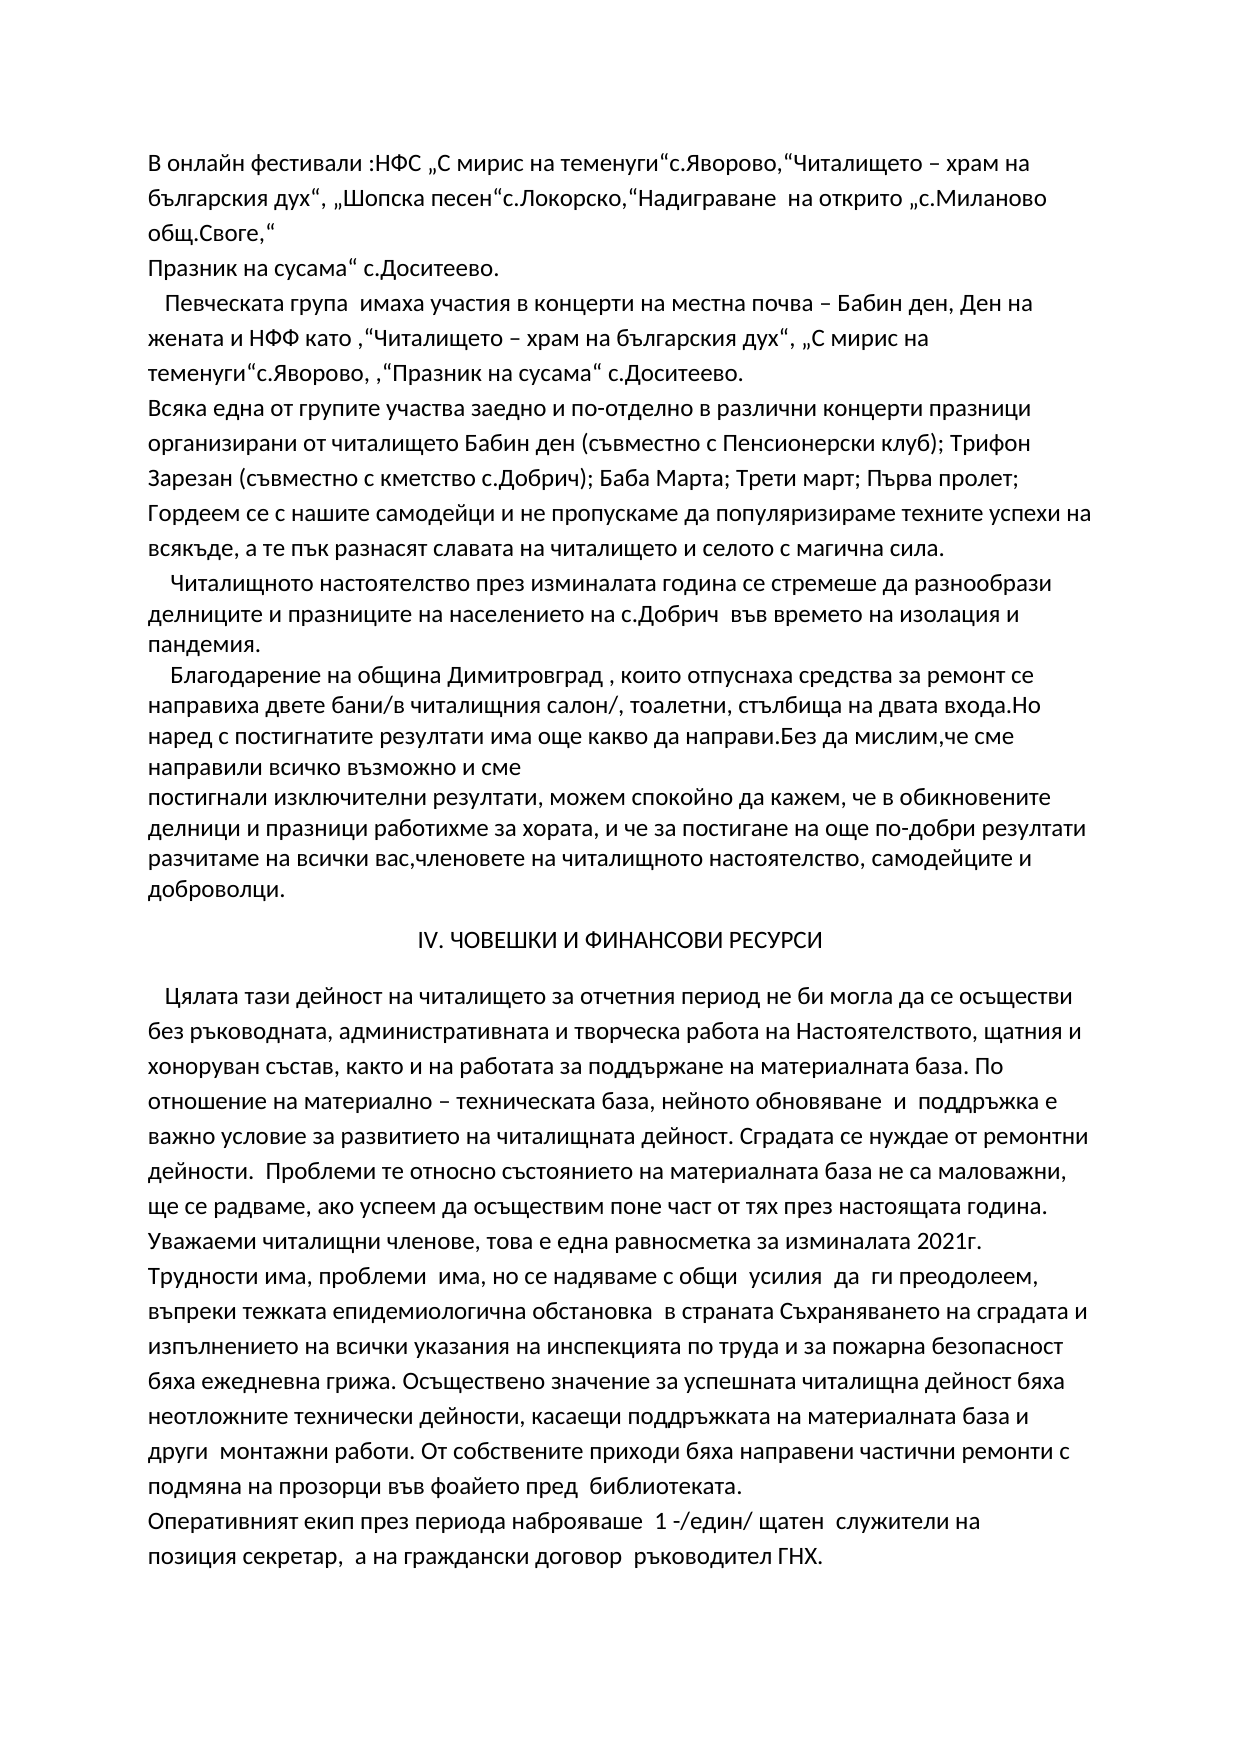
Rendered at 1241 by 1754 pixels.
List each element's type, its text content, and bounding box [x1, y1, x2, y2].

text Читалищното настоятелство през изминалата година се стремеше да разнообрази делниците и празниците на населението на с.Добрич във времето на изолация и пандемия. [148, 568, 1093, 659]
text Празник на сусама“ с.Доситеево. [148, 253, 1093, 283]
text Цялата тази дейност на читалището за отчетния период не би могла да се осъществи без ръководната, административната и творческа работа на Настоятелството, щатния и хоноруван състав, както и на работата за поддържане на материалната база. По отношение на материално – техническата база, нейното обновяване и поддръжка е важно условие за развитието на читалищната дейност. Сградата се нуждае от ремонтни дейности. Проблеми те относно състоянието на материалната база не са маловажни, ще се радваме, ако успеем да осъществим поне част от тях през настоящата година. Уважаеми читалищни членове, това е една равносметка за изминалата 2021г. Трудности има, проблеми има, но се надяваме с общи усилия да ги преодолеем, въпреки тежката епидемиологична обстановка в страната Съхраняването на сградата и изпълнението на всички указания на инспекцията по труда и за пожарна безопасност бяха ежедневна грижа. Осъществено значение за успешната читалищна дейност бяха неотложните технически дейности, касаещи поддръжката на материалната база и други монтажни работи. От собствените приходи бяха направени частични ремонти с подмяна на прозорци във фоайето пред библиотеката. [148, 980, 1093, 1501]
text Благодарение на община Димитровград , които отпуснаха средства за ремонт се направиха двете бани/в читалищния салон/, тоалетни, стълбища на двата входа.Но наред с постигнатите резултати има още какво да направи.Без да мислим,че сме направили всичко възможно и сме [148, 659, 1093, 781]
text постигнали изключителни резултати, можем спокойно да кажем, че в обикновените делници и празници работихме за хората, и че за постигане на още по-добри резултати разчитаме на всички вас,членовете на читалищното настоятелство, самодейците и доброволци. [148, 781, 1093, 903]
text Певческата група имаха участия в концерти на местна почва – Бабин ден, Ден на жената и НФФ като ,“Читалището – храм на българския дух“, „С мирис на теменуги“с.Яворово, ,“Празник на сусама“ с.Доситеево. [148, 288, 1093, 388]
text Оперативният екип през периода наброяваше 1 -/един/ щатен служители на [148, 1505, 1093, 1536]
text Всяка една от групите участва заедно и по-отделно в различни концерти празници организирани от читалището Бабин ден (съвместно с Пенсионерски клуб); Трифон Зарезан (съвместно с кметство с.Добрич); Баба Марта; Трети март; Първа пролет; Гордеем се с нашите самодейци и не пропускаме да популяризираме техните успехи на всякъде, а те пък разнасят славата на читалището и селото с магична сила. [148, 393, 1093, 563]
text IV. ЧОВЕШКИ И ФИНАНСОВИ РЕСУРСИ [148, 924, 1093, 955]
text В онлайн фестивали :НФС „С мирис на теменуги“с.Яворово,“Читалището – храм на българския дух“, „Шопска песен“с.Локорско,“Надиграване на открито „с.Миланово общ.Своге,“ [148, 148, 1093, 248]
text позиция секретар, а на граждански договор ръководител ГНХ. [148, 1540, 1093, 1571]
